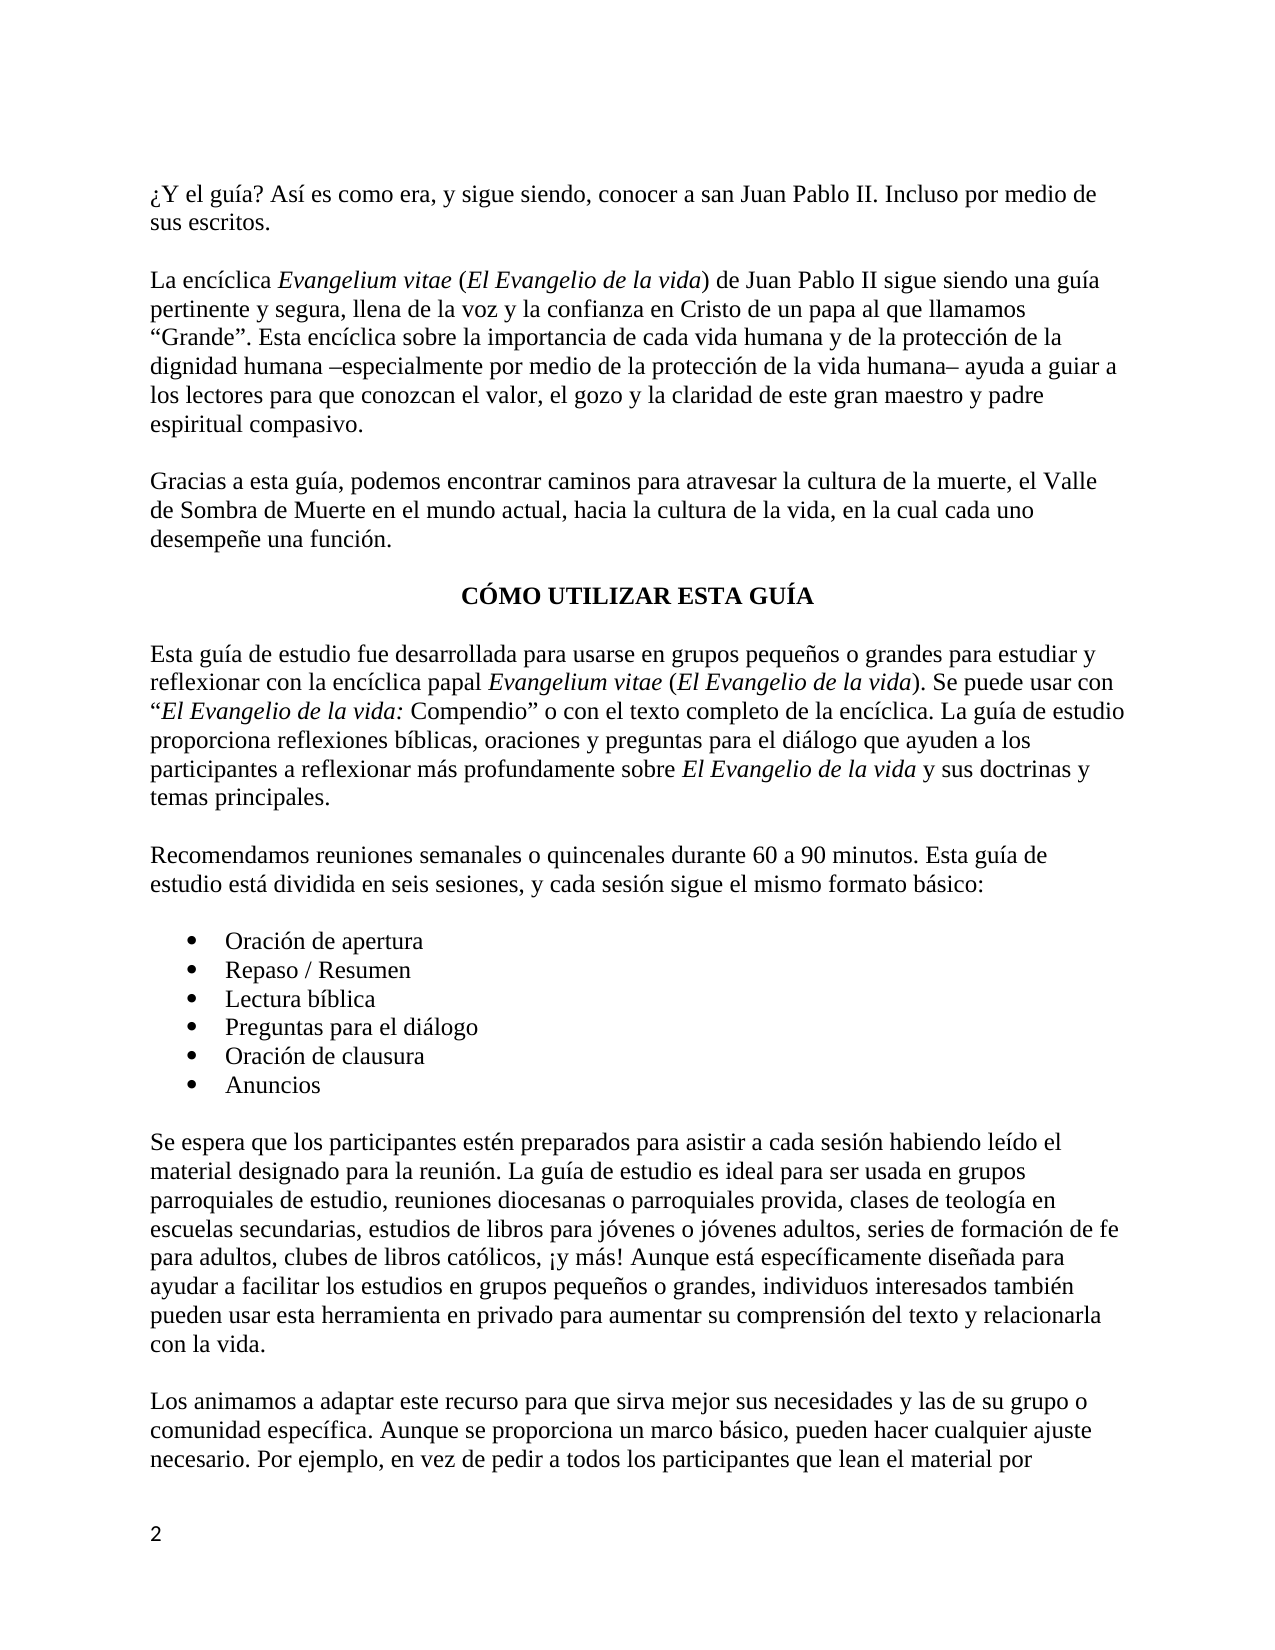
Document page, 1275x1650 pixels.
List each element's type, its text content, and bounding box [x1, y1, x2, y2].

list Anuncios [187, 1070, 1125, 1099]
list Preguntas para el diálogo [187, 1012, 1125, 1041]
text Gracias a esta guía, podemos encontrar caminos para atravesar la cultura de la muerte, el Valle de Sombra de Muerte en el mundo actual, hacia la cultura de la vida, en la cual cada uno desempeñe una función. [150, 466, 1125, 552]
list Oración de clausura [187, 1041, 1125, 1070]
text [150, 1386, 1125, 1472]
text La encíclica Evangelium vitae (El Evangelio de la vida) de Juan Pablo II sigue siendo una guía pertinente y segura, llena de la voz y la confianza en Cristo de un papa al que llamamos “Grande”. Esta encíclica sobre la importancia de cada vida humana y de la protección de la dignidad humana –especialmente por medio de la protección de la vida humana– ayuda a guiar a los lectores para que conozcan el valor, el gozo y la claridad de este gran maestro y padre espiritual compasivo. [150, 265, 1125, 437]
text Recomendamos reuniones semanales o quincenales durante 60 a 90 minutos. Esta guía de estudio está dividida en seis sesiones, y cada sesión sigue el mismo formato básico: [150, 840, 1125, 926]
list Repaso / Resumen [187, 955, 1125, 984]
text Se espera que los participantes estén preparados para asistir a cada sesión habiendo leído el material designado para la reunión. La guía de estudio es ideal para ser usada en grupos parroquiales de estudio, reuniones diocesanas o parroquiales provida, clases de teología en escuelas secundarias, estudios de libros para jóvenes o jóvenes adultos, series de formación de fe para adultos, clubes de libros católicos, ¡y más! Aunque está específicamente diseñada para ayudar a facilitar los estudios en grupos pequeños o grandes, individuos interesados también pueden usar esta herramienta en privado para aumentar su comprensión del texto y relacionarla con la vida. [150, 1127, 1125, 1357]
text ¿Y el guía? Así es como era, y sigue siendo, conocer a san Juan Pablo II. Incluso por medio de sus escritos. [150, 179, 1125, 236]
text CÓMO UTILIZAR ESTA GUÍA [150, 581, 1125, 610]
list Oración de apertura [187, 926, 1125, 955]
text Esta guía de estudio fue desarrollada para usarse en grupos pequeños o grandes para estudiar y reflexionar con la encíclica papal Evangelium vitae (El Evangelio de la vida). Se puede usar con “El Evangelio de la vida: Compendio” o con el texto completo de la encíclica. La guía de estudio proporciona reflexiones bíblicas, oraciones y preguntas para el diálogo que ayuden a los participantes a reflexionar más profundamente sobre El Evangelio de la vida y sus doctrinas y temas principales. [150, 639, 1125, 811]
list Lectura bíblica [187, 984, 1125, 1012]
